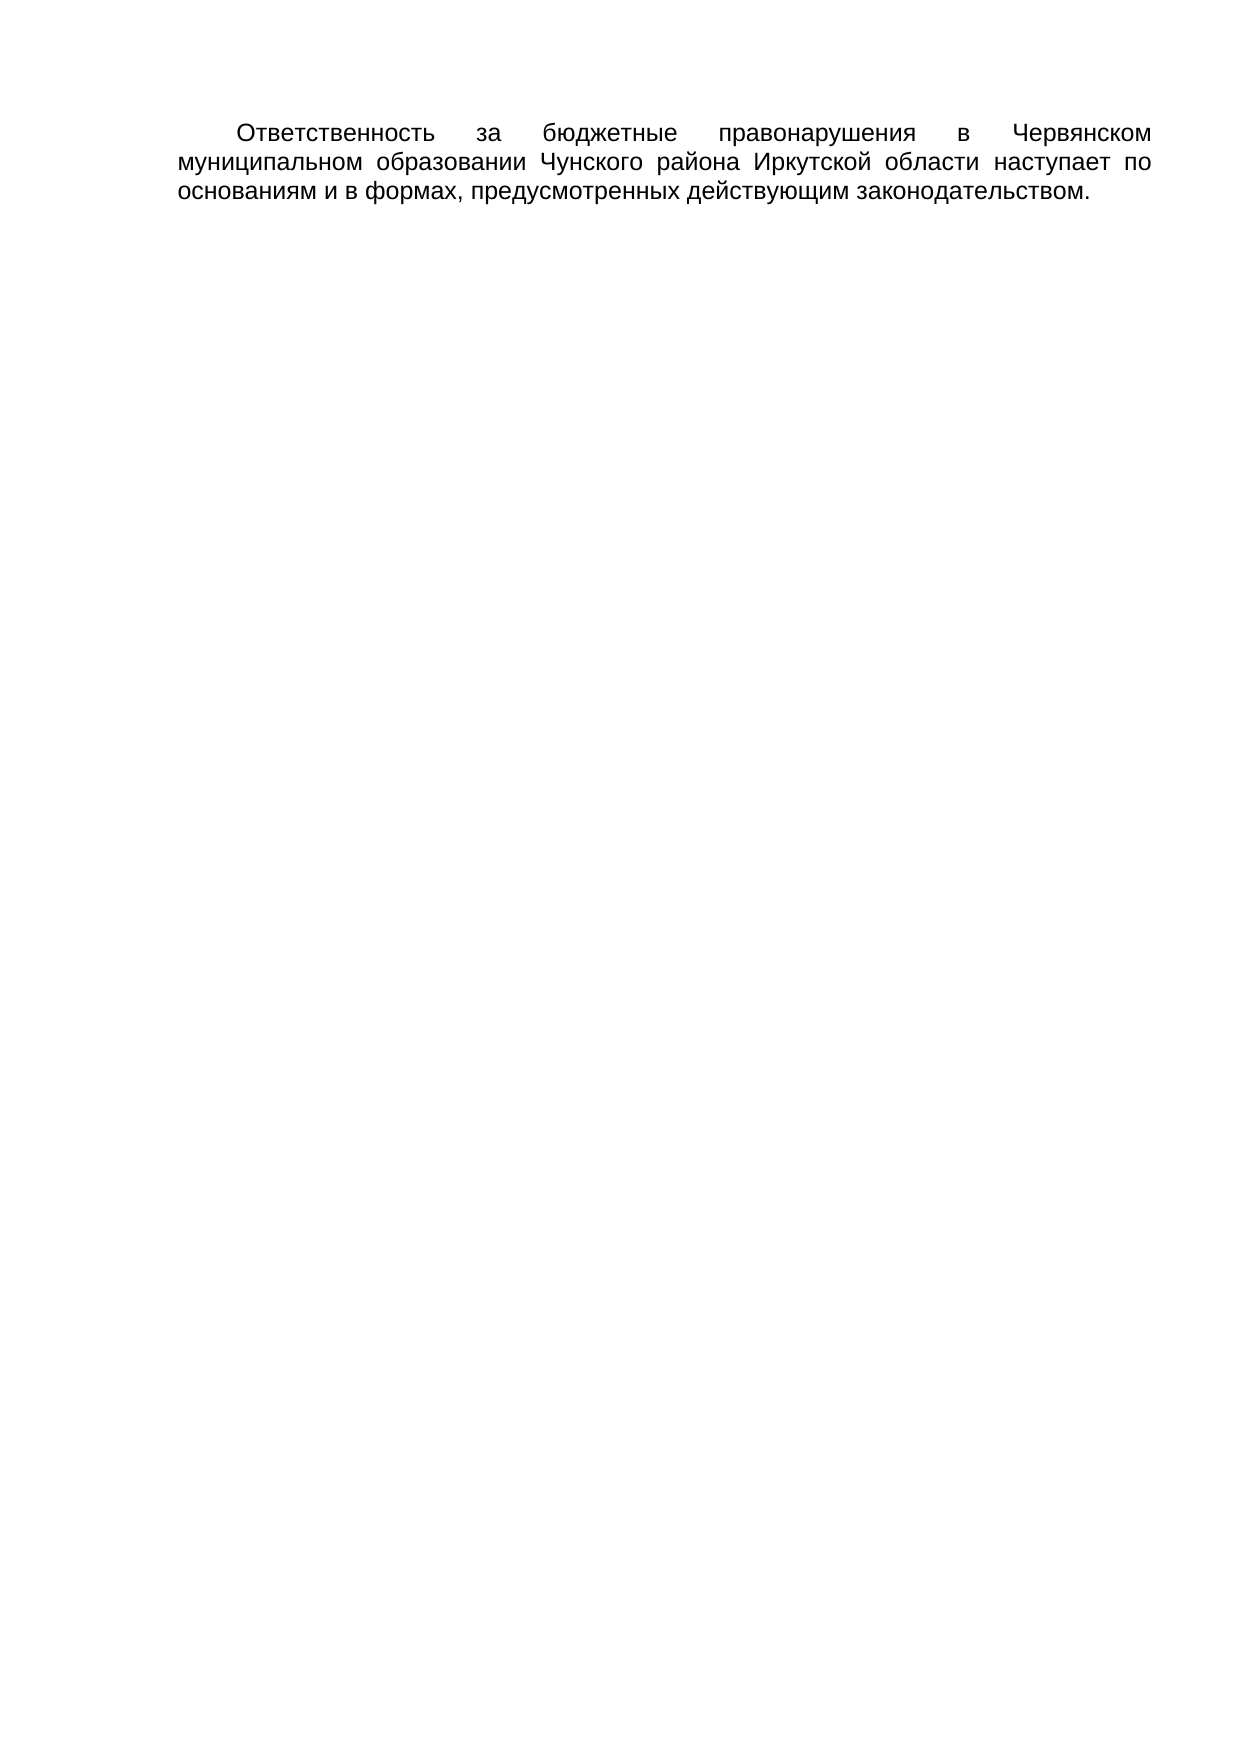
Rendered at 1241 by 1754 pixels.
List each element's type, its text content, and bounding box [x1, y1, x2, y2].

text Ответственность за бюджетные правонарушения в Червянском муниципальном образовании Чунского района Иркутской области наступает по основаниям и в формах, предусмотренных действующим законодательством. [177, 118, 1152, 204]
